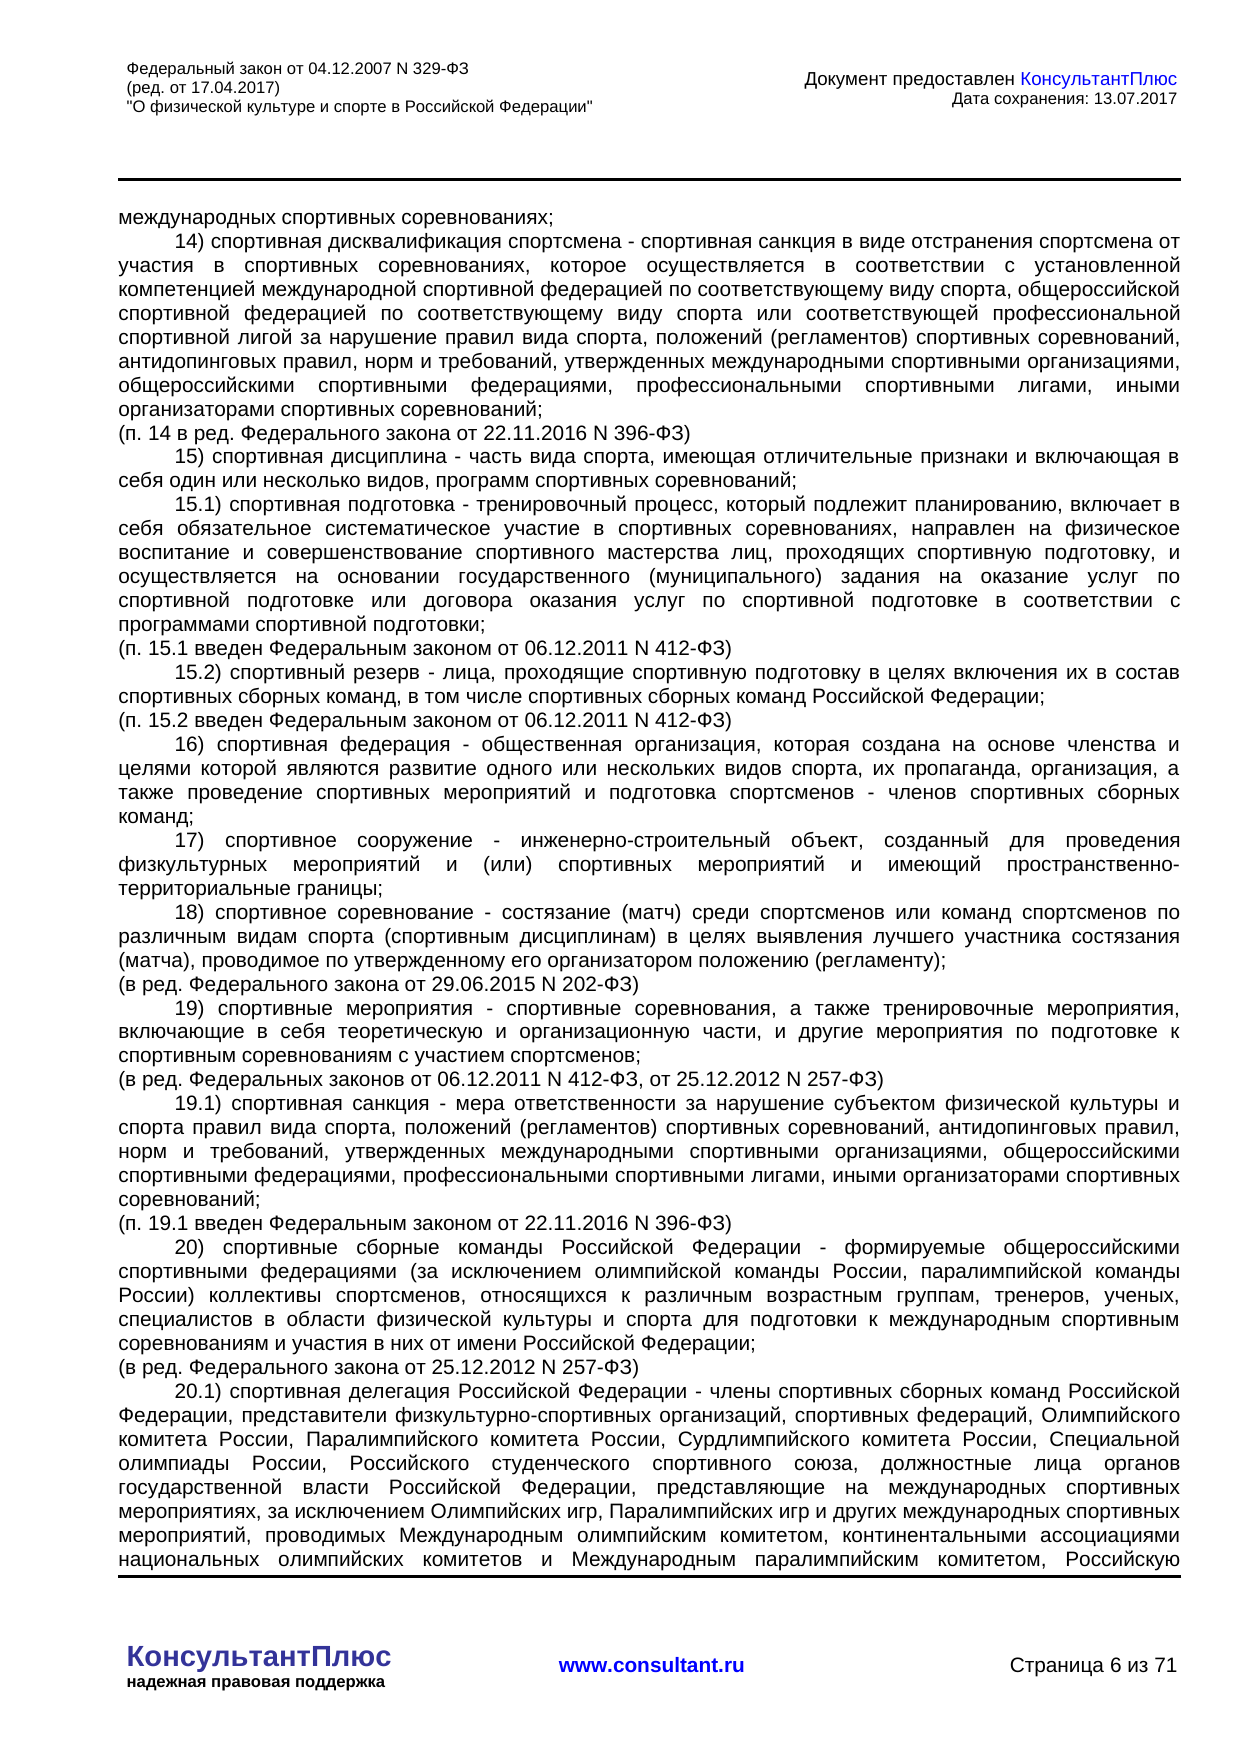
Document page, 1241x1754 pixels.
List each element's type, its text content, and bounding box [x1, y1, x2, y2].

text 15.2) спортивный резерв - лица, проходящие спортивную подготовку в целях включения их в состав спортивных сборных команд, в том числе спортивных сборных команд Российской Федерации; [118, 660, 1181, 708]
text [118, 1379, 1181, 1570]
text (п. 15.1 введен Федеральным законом от 06.12.2011 N 412-ФЗ) [118, 636, 1181, 660]
text 19) спортивные мероприятия - спортивные соревнования, а также тренировочные мероприятия, включающие в себя теоретическую и организационную части, и другие мероприятия по подготовке к спортивным соревнованиям с участием спортсменов; [118, 995, 1181, 1067]
text 18) спортивное соревнование - состязание (матч) среди спортсменов или команд спортсменов по различным видам спорта (спортивным дисциплинам) в целях выявления лучшего участника состязания (матча), проводимое по утвержденному его организатором положению (регламенту); [118, 899, 1181, 971]
text (п. 14 в ред. Федерального закона от 22.11.2016 N 396-ФЗ) [118, 420, 1181, 444]
text (в ред. Федерального закона от 29.06.2015 N 202-ФЗ) [118, 971, 1181, 995]
text 15) спортивная дисциплина - часть вида спорта, имеющая отличительные признаки и включающая в себя один или несколько видов, программ спортивных соревнований; [118, 444, 1181, 492]
text (в ред. Федерального закона от 25.12.2012 N 257-ФЗ) [118, 1355, 1181, 1379]
text (в ред. Федеральных законов от 06.12.2011 N 412-ФЗ, от 25.12.2012 N 257-ФЗ) [118, 1067, 1181, 1091]
text 16) спортивная федерация - общественная организация, которая создана на основе членства и целями которой являются развитие одного или нескольких видов спорта, их пропаганда, организация, а также проведение спортивных мероприятий и подготовка спортсменов - членов спортивных сборных команд; [118, 732, 1181, 828]
text 19.1) спортивная санкция - мера ответственности за нарушение субъектом физической культуры и спорта правил вида спорта, положений (регламентов) спортивных соревнований, антидопинговых правил, норм и требований, утвержденных международными спортивными организациями, общероссийскими спортивными федерациями, профессиональными спортивными лигами, иными организаторами спортивных соревнований; [118, 1091, 1181, 1211]
text (п. 15.2 введен Федеральным законом от 06.12.2011 N 412-ФЗ) [118, 708, 1181, 732]
text 20) спортивные сборные команды Российской Федерации - формируемые общероссийскими спортивными федерациями (за исключением олимпийской команды России, паралимпийской команды России) коллективы спортсменов, относящихся к различным возрастным группам, тренеров, ученых, специалистов в области физической культуры и спорта для подготовки к международным спортивным соревнованиям и участия в них от имени Российской Федерации; [118, 1235, 1181, 1355]
text (п. 19.1 введен Федеральным законом от 22.11.2016 N 396-ФЗ) [118, 1211, 1181, 1235]
text 15.1) спортивная подготовка - тренировочный процесс, который подлежит планированию, включает в себя обязательное систематическое участие в спортивных соревнованиях, направлен на физическое воспитание и совершенствование спортивного мастерства лиц, проходящих спортивную подготовку, и осуществляется на основании государственного (муниципального) задания на оказание услуг по спортивной подготовке или договора оказания услуг по спортивной подготовке в соответствии с программами спортивной подготовки; [118, 492, 1181, 636]
text 17) спортивное сооружение - инженерно-строительный объект, созданный для проведения физкультурных мероприятий и (или) спортивных мероприятий и имеющий пространственно-территориальные границы; [118, 828, 1181, 899]
text 14) спортивная дисквалификация спортсмена - спортивная санкция в виде отстранения спортсмена от участия в спортивных соревнованиях, которое осуществляется в соответствии с установленной компетенцией международной спортивной федерацией по соответствующему виду спорта, общероссийской спортивной федерацией по соответствующему виду спорта или соответствующей профессиональной спортивной лигой за нарушение правил вида спорта, положений (регламентов) спортивных соревнований, антидопинговых правил, норм и требований, утвержденных международными спортивными организациями, общероссийскими спортивными федерациями, профессиональными спортивными лигами, иными организаторами спортивных соревнований; [118, 229, 1181, 420]
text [118, 205, 1181, 229]
